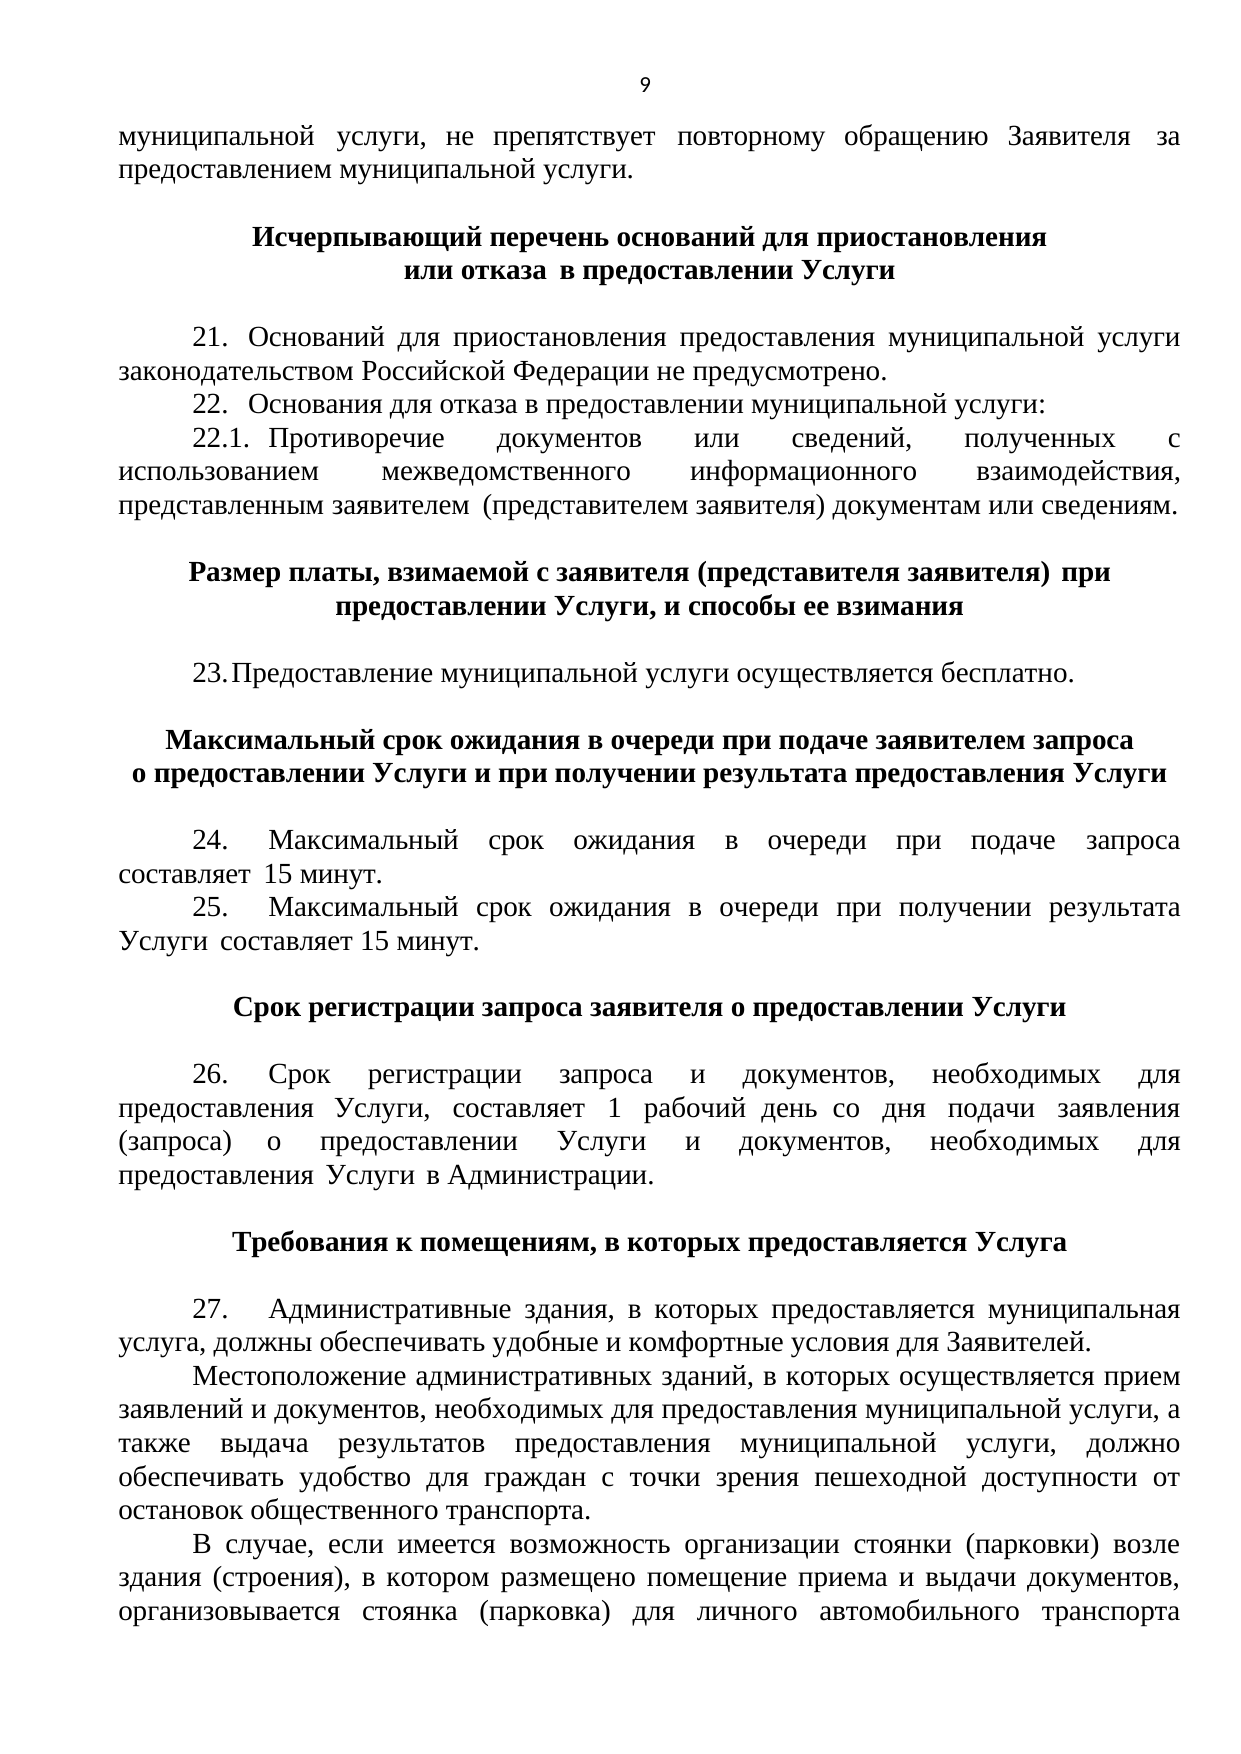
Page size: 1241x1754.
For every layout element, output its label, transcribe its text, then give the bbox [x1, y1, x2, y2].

list Максимальный срок ожидания в очереди при получении результата Услуги составляет 15 минут. [118, 889, 1181, 957]
subtitle Размер платы, взимаемой с заявителя (представителя заявителя) при предоставлении Услуги, и способы ее взимания [118, 554, 1181, 621]
text o предоставлении Услуги и при получении результата предоставления Услуги [118, 755, 1181, 789]
subtitle или отказа в предоставлении Услуги [118, 252, 1181, 286]
subtitle Максимальный срок ожидания в очереди при подаче заявителем запроса [118, 722, 1181, 755]
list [118, 118, 1181, 185]
text Местоположение административных зданий, в которых осуществляется прием заявлений и документов, необходимых для предоставления муниципальной услуги, а также выдача результатов предоставления муниципальной услуги, должно обеспечивать удобство для граждан с точки зрения пешеходной доступности от остановок общественного транспорта. [118, 1358, 1181, 1526]
subtitle Требования к помещениям, в которых предоставляется Услуга [118, 1224, 1181, 1257]
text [118, 1526, 1181, 1626]
list Оснований для приостановления предоставления муниципальной услуги законодательством Российской Федерации не предусмотрено. [118, 319, 1181, 386]
list Срок регистрации запроса и документов, необходимых для предоставления Услуги, составляет 1 рабочий день со дня подачи заявления (запроса) o предоставлении Услуги и документов, необходимых для предоставления Услуги в Администрации. [118, 1056, 1181, 1190]
subtitle Срок регистрации запроса заявителя о предоставлении Услуги [118, 989, 1181, 1023]
subtitle Исчерпывающий перечень оснований для приостановления [118, 219, 1181, 252]
list Максимальный срок ожидания в очереди при подаче запроса составляет 15 минут. [118, 822, 1181, 889]
list Противоречие документов или сведений, полученных с использованием межведомственного информационного взаимодействия, представленным заявителем (представителем заявителя) документам или сведениям. [118, 420, 1181, 521]
list Основания для отказа в предоставлении муниципальной услуги: [118, 386, 1181, 420]
list Предоставление муниципальной услуги осуществляется бесплатно. [192, 655, 1181, 688]
list Административные здания, в которых предоставляется муниципальная услуга, должны обеспечивать удобные и комфортные условия для Заявителей. [118, 1291, 1181, 1358]
